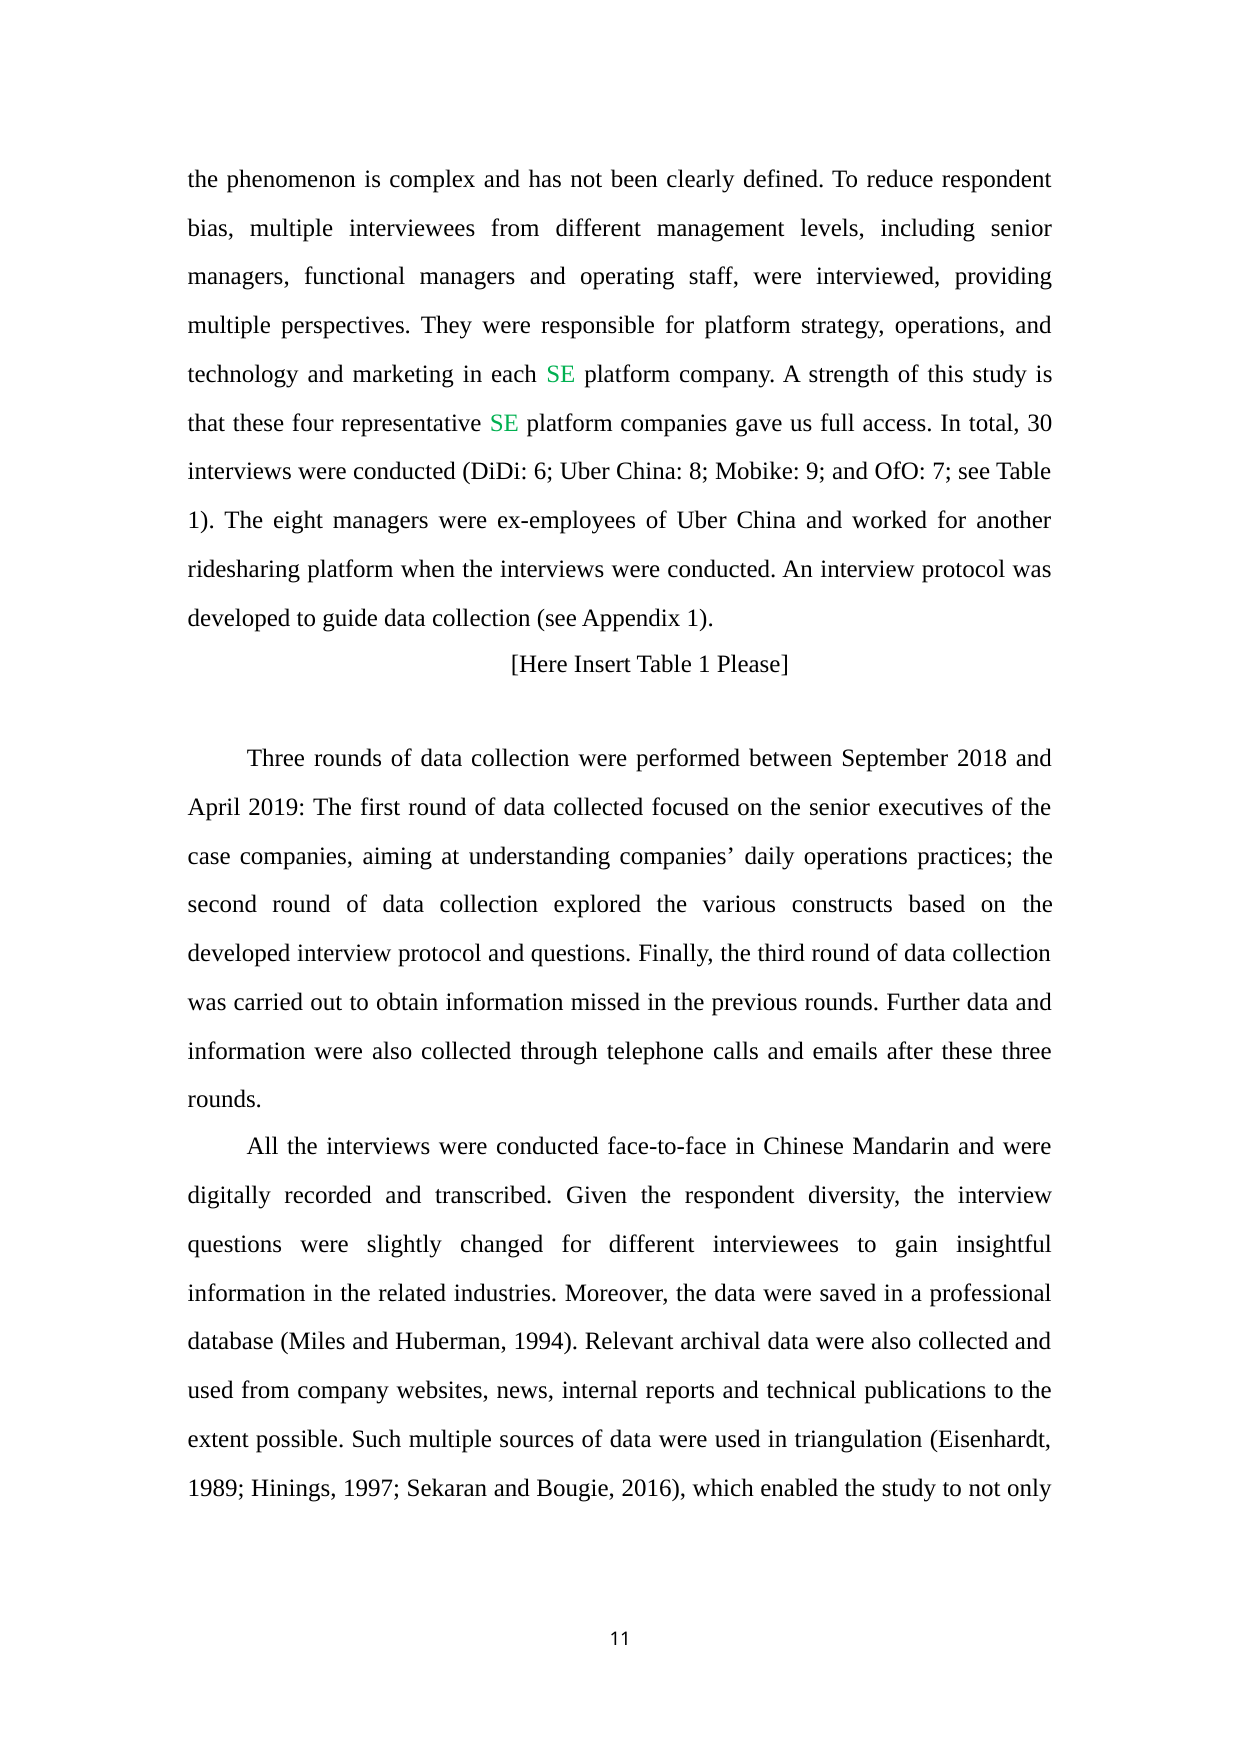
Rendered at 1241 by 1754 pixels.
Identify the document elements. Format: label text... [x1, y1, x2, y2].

text [Here Insert Table 1 Please] [187, 648, 1053, 680]
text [187, 162, 1053, 633]
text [187, 1129, 1053, 1503]
text Three rounds of data collection were performed between September 2018 and April 2019: The first round of data collected focused on the senior executives of the case companies, aiming at understanding companies’ daily operations practices; the second round of data collection explored the various constructs based on the developed interview protocol and questions. Finally, the third round of data collection was carried out to obtain information missed in the previous rounds. Further data and information were also collected through telephone calls and emails after these three rounds. [187, 741, 1053, 1115]
